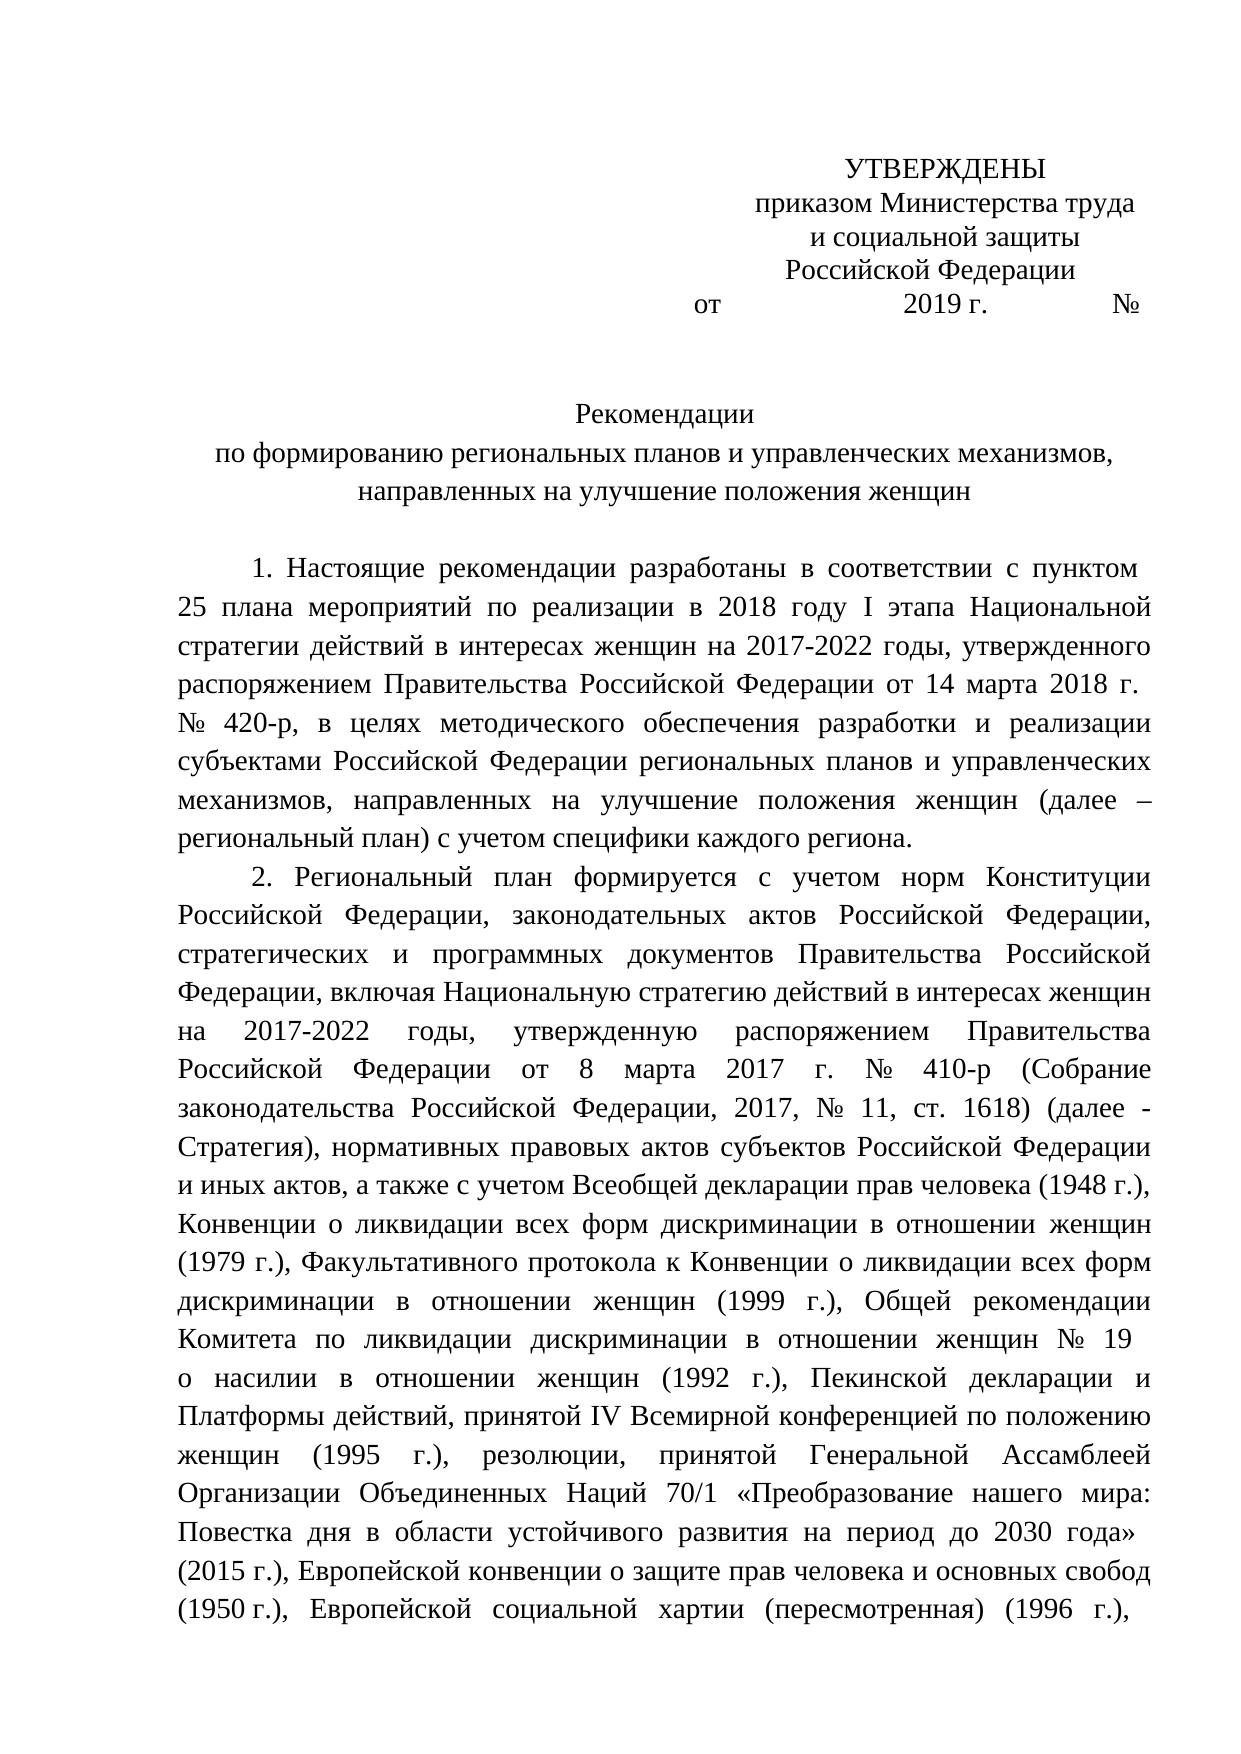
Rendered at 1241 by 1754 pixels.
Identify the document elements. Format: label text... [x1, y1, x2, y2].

text 1. Настоящие рекомендации разработаны в соответствии с пунктом 25 плана мероприятий по реализации в 2018 году I этапа Национальной стратегии действий в интересах женщин на 2017-2022 годы, утвержденного распоряжением Правительства Российской Федерации от 14 марта 2018 г. № 420-р, в целях методического обеспечения разработки и реализации субъектами Российской Федерации региональных планов и управленческих механизмов, направленных на улучшение положения женщин (далее – региональный план) с учетом специфики каждого региона. [177, 551, 1152, 854]
text и социальной защиты Российской Федерации [709, 219, 1152, 286]
text УТВЕРЖДЕНЫ [709, 152, 1152, 185]
text приказом Министерства труда [709, 185, 1152, 219]
text от 2019 г. № [650, 286, 1152, 319]
text по формированию региональных планов и управленческих механизмов, направленных на улучшение положения женщин [177, 435, 1152, 507]
text Рекомендации [177, 396, 1152, 430]
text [177, 859, 1152, 1663]
